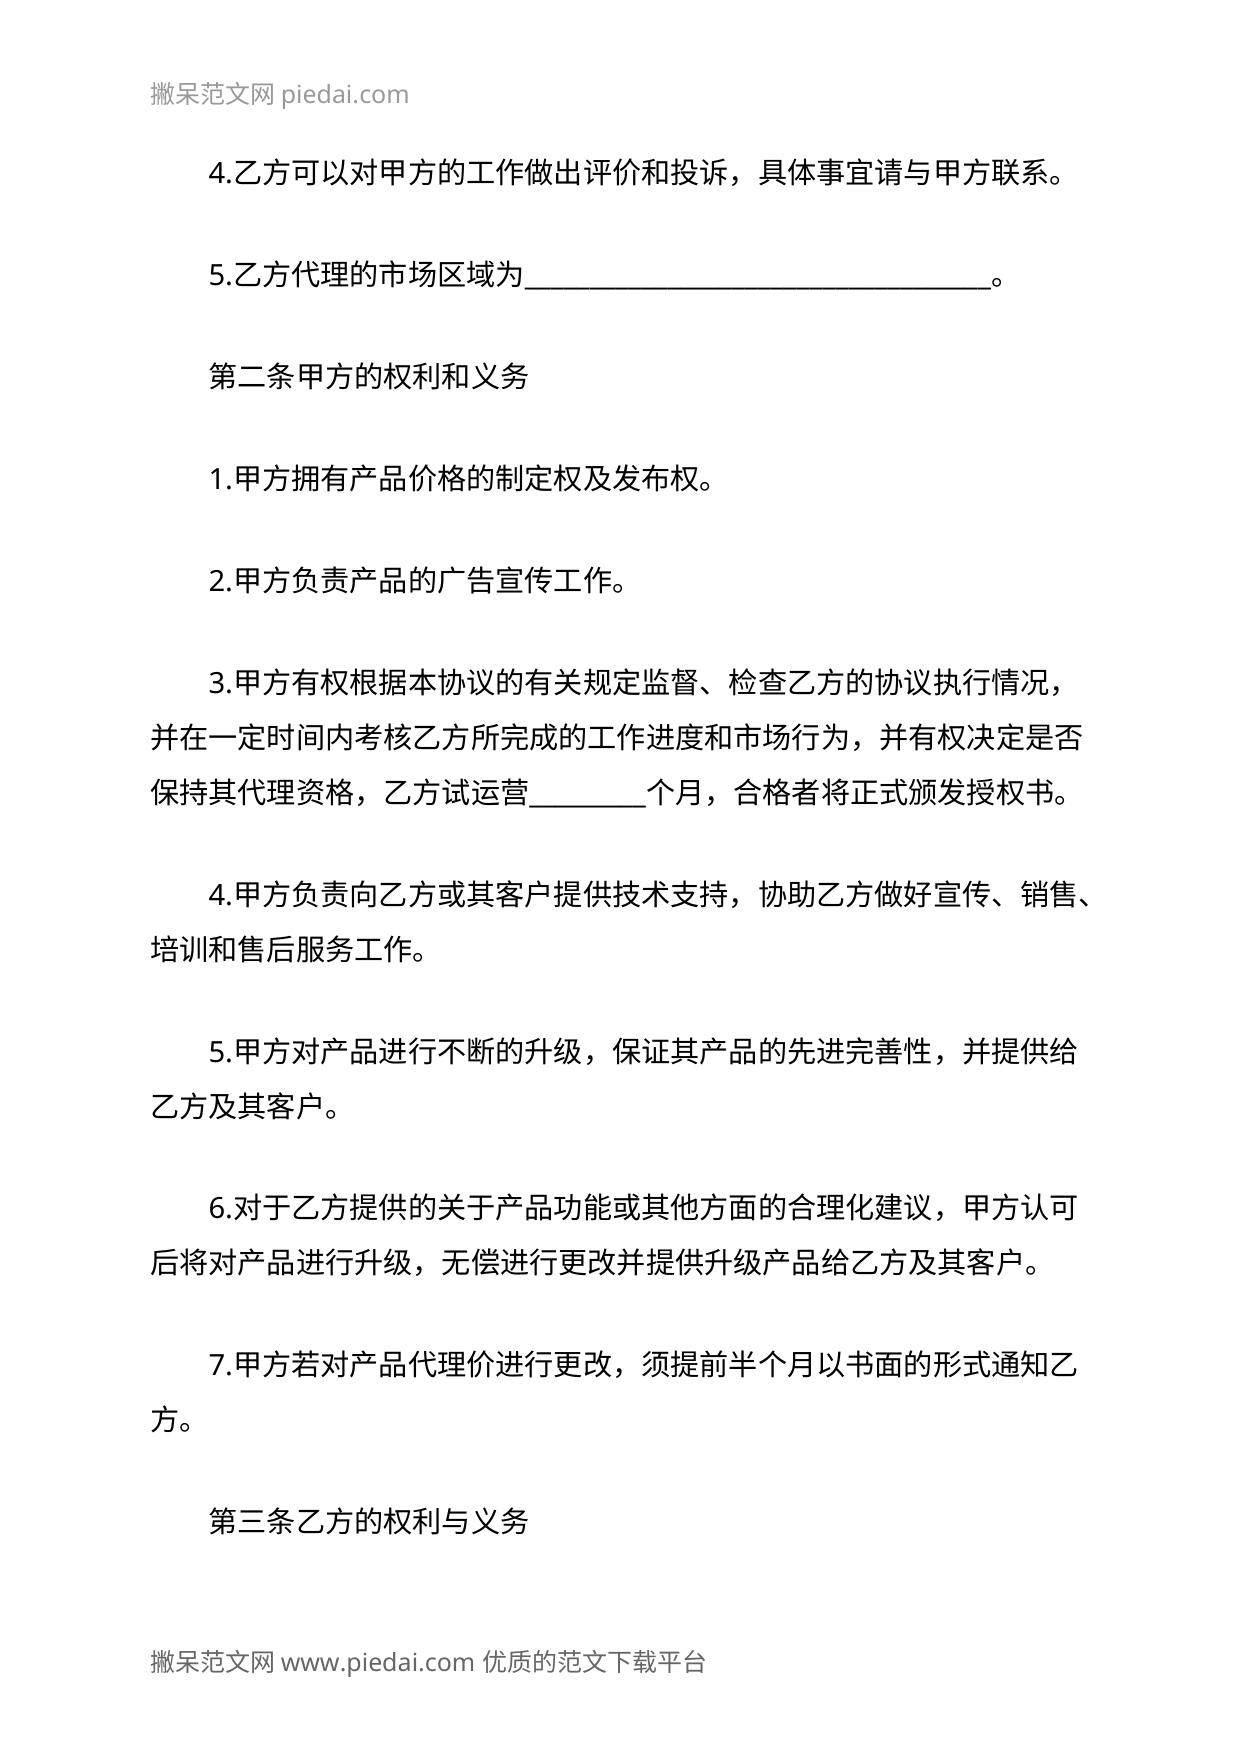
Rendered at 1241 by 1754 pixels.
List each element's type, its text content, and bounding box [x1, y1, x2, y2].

text 5.甲方对产品进行不断的升级，保证其产品的先进完善性，并提供给乙方及其客户。 [150, 1028, 1090, 1126]
text 7.甲方若对产品代理价进行更改，须提前半个月以书面的形式通知乙方。 [150, 1342, 1090, 1439]
text 4.乙方可以对甲方的工作做出评价和投诉，具体事宜请与甲方联系。 [150, 150, 1090, 192]
text 5.乙方代理的市场区域为____________________________________。 [150, 252, 1090, 294]
text 3.甲方有权根据本协议的有关规定监督、检查乙方的协议执行情况，并在一定时间内考核乙方所完成的工作进度和市场行为，并有权决定是否保持其代理资格，乙方试运营_________个月，合格者将正式颁发授权书。 [150, 660, 1090, 812]
text 1.甲方拥有产品价格的制定权及发布权。 [150, 456, 1090, 498]
text 4.甲方负责向乙方或其客户提供技术支持，协助乙方做好宣传、销售、培训和售后服务工作。 [150, 872, 1090, 969]
text 6.对于乙方提供的关于产品功能或其他方面的合理化建议，甲方认可后将对产品进行升级，无偿进行更改并提供升级产品给乙方及其客户。 [150, 1185, 1090, 1282]
text 2.甲方负责产品的广告宣传工作。 [150, 558, 1090, 600]
text 第二条甲方的权利和义务 [150, 354, 1090, 396]
text 第三条乙方的权利与义务 [150, 1499, 1090, 1541]
